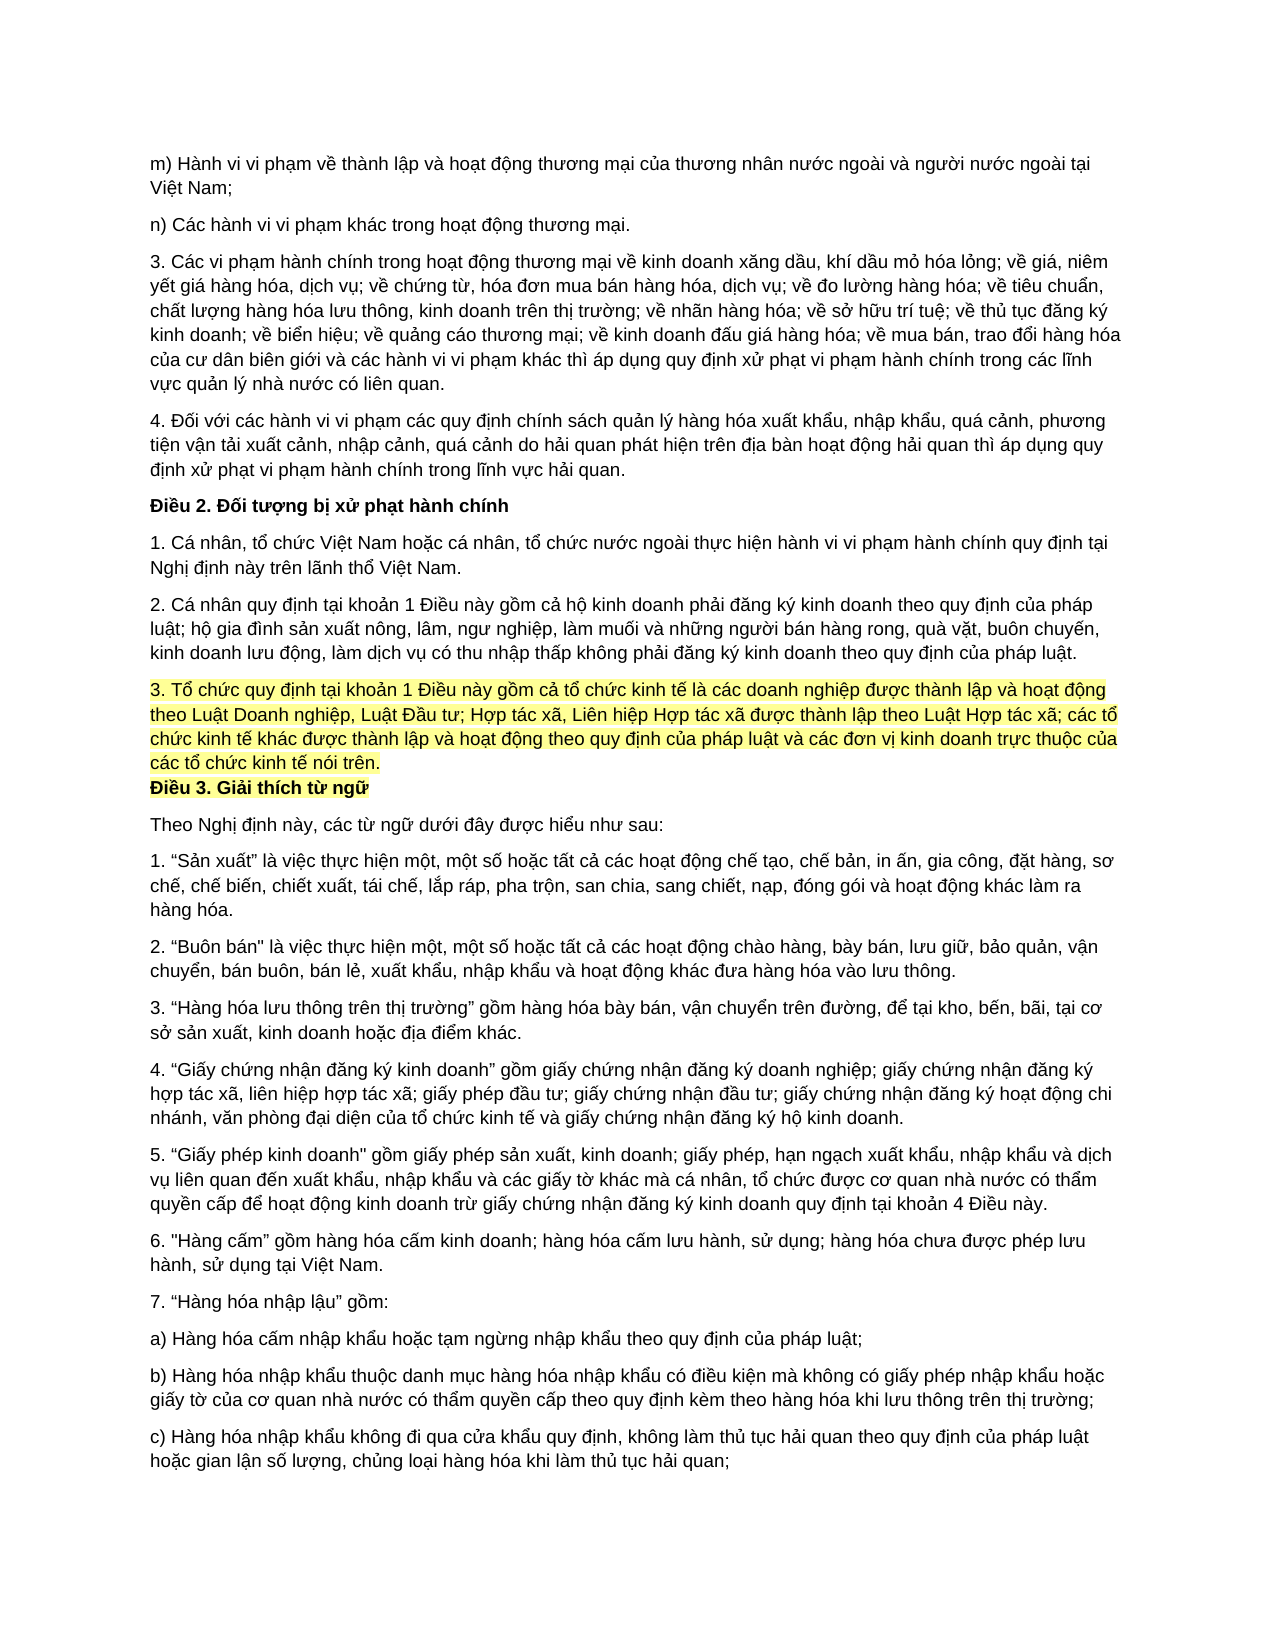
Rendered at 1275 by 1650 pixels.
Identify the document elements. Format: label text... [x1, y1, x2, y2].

text 2. Cá nhân quy định tại khoản 1 Điều này gồm cả hộ kinh doanh phải đăng ký kinh doanh theo quy định của pháp luật; hộ gia đình sản xuất nông, lâm, ngư nghiệp, làm muối và những người bán hàng rong, quà vặt, buôn chuyến, kinh doanh lưu động, làm dịch vụ có thu nhập thấp không phải đăng ký kinh doanh theo quy định của pháp luật. [150, 591, 1125, 664]
text 3. “Hàng hóa lưu thông trên thị trường” gồm hàng hóa bày bán, vận chuyển trên đường, để tại kho, bến, bãi, tại cơ sở sản xuất, kinh doanh hoặc địa điểm khác. [150, 994, 1125, 1043]
text Theo Nghị định này, các từ ngữ dưới đây được hiểu như sau: [150, 811, 1125, 835]
text 6. "Hàng cấm” gồm hàng hóa cấm kinh doanh; hàng hóa cấm lưu hành, sử dụng; hàng hóa chưa được phép lưu hành, sử dụng tại Việt Nam. [150, 1227, 1125, 1276]
text 1. “Sản xuất” là việc thực hiện một, một số hoặc tất cả các hoạt động chế tạo, chế bản, in ấn, gia công, đặt hàng, sơ chế, chế biến, chiết xuất, tái chế, lắp ráp, pha trộn, san chia, sang chiết, nạp, đóng gói và hoạt động khác làm ra hàng hóa. [150, 847, 1125, 921]
text 3. Các vi phạm hành chính trong hoạt động thương mại về kinh doanh xăng dầu, khí dầu mỏ hóa lỏng; về giá, niêm yết giá hàng hóa, dịch vụ; về chứng từ, hóa đơn mua bán hàng hóa, dịch vụ; về đo lường hàng hóa; về tiêu chuẩn, chất lượng hàng hóa lưu thông, kinh doanh trên thị trường; về nhãn hàng hóa; về sở hữu trí tuệ; về thủ tục đăng ký kinh doanh; về biển hiệu; về quảng cáo thương mại; về kinh doanh đấu giá hàng hóa; về mua bán, trao đổi hàng hóa của cư dân biên giới và các hành vi vi phạm khác thì áp dụng quy định xử phạt vi phạm hành chính trong các lĩnh vực quản lý nhà nước có liên quan. [150, 248, 1125, 394]
text 1. Cá nhân, tổ chức Việt Nam hoặc cá nhân, tổ chức nước ngoài thực hiện hành vi vi phạm hành chính quy định tại Nghị định này trên lãnh thổ Việt Nam. [150, 529, 1125, 578]
text 3. Tổ chức quy định tại khoản 1 Điều này gồm cả tổ chức kinh tế là các doanh nghiệp được thành lập và hoạt động theo Luật Doanh nghiệp, Luật Đầu tư; Hợp tác xã, Liên hiệp Hợp tác xã được thành lập theo Luật Hợp tác xã; các tổ chức kinh tế khác được thành lập và hoạt động theo quy định của pháp luật và các đơn vị kinh doanh trực thuộc của các tổ chức kinh tế nói trên. [150, 676, 1125, 774]
text a) Hàng hóa cấm nhập khẩu hoặc tạm ngừng nhập khẩu theo quy định của pháp luật; [150, 1325, 1125, 1349]
text m) Hành vi vi phạm về thành lập và hoạt động thương mại của thương nhân nước ngoài và người nước ngoài tại Việt Nam; [150, 150, 1125, 199]
text c) Hàng hóa nhập khẩu không đi qua cửa khẩu quy định, không làm thủ tục hải quan theo quy định của pháp luật hoặc gian lận số lượng, chủng loại hàng hóa khi làm thủ tục hải quan; [150, 1423, 1125, 1472]
text 5. “Giấy phép kinh doanh" gồm giấy phép sản xuất, kinh doanh; giấy phép, hạn ngạch xuất khẩu, nhập khẩu và dịch vụ liên quan đến xuất khẩu, nhập khẩu và các giấy tờ khác mà cá nhân, tổ chức được cơ quan nhà nước có thẩm quyền cấp để hoạt động kinh doanh trừ giấy chứng nhận đăng ký kinh doanh quy định tại khoản 4 Điều này. [150, 1141, 1125, 1214]
text Điều 3. Giải thích từ ngữ [150, 774, 1125, 798]
text n) Các hành vi vi phạm khác trong hoạt động thương mại. [150, 211, 1125, 236]
text 7. “Hàng hóa nhập lậu” gồm: [150, 1288, 1125, 1312]
text Điều 2. Đối tượng bị xử phạt hành chính [150, 492, 1125, 517]
text b) Hàng hóa nhập khẩu thuộc danh mục hàng hóa nhập khẩu có điều kiện mà không có giấy phép nhập khẩu hoặc giấy tờ của cơ quan nhà nước có thẩm quyền cấp theo quy định kèm theo hàng hóa khi lưu thông trên thị trường; [150, 1362, 1125, 1411]
text 4. Đối với các hành vi vi phạm các quy định chính sách quản lý hàng hóa xuất khẩu, nhập khẩu, quá cảnh, phương tiện vận tải xuất cảnh, nhập cảnh, quá cảnh do hải quan phát hiện trên địa bàn hoạt động hải quan thì áp dụng quy định xử phạt vi phạm hành chính trong lĩnh vực hải quan. [150, 407, 1125, 480]
text 4. “Giấy chứng nhận đăng ký kinh doanh” gồm giấy chứng nhận đăng ký doanh nghiệp; giấy chứng nhận đăng ký hợp tác xã, liên hiệp hợp tác xã; giấy phép đầu tư; giấy chứng nhận đầu tư; giấy chứng nhận đăng ký hoạt động chi nhánh, văn phòng đại diện của tổ chức kinh tế và giấy chứng nhận đăng ký hộ kinh doanh. [150, 1056, 1125, 1129]
text 2. “Buôn bán" là việc thực hiện một, một số hoặc tất cả các hoạt động chào hàng, bày bán, lưu giữ, bảo quản, vận chuyển, bán buôn, bán lẻ, xuất khẩu, nhập khẩu và hoạt động khác đưa hàng hóa vào lưu thông. [150, 933, 1125, 982]
